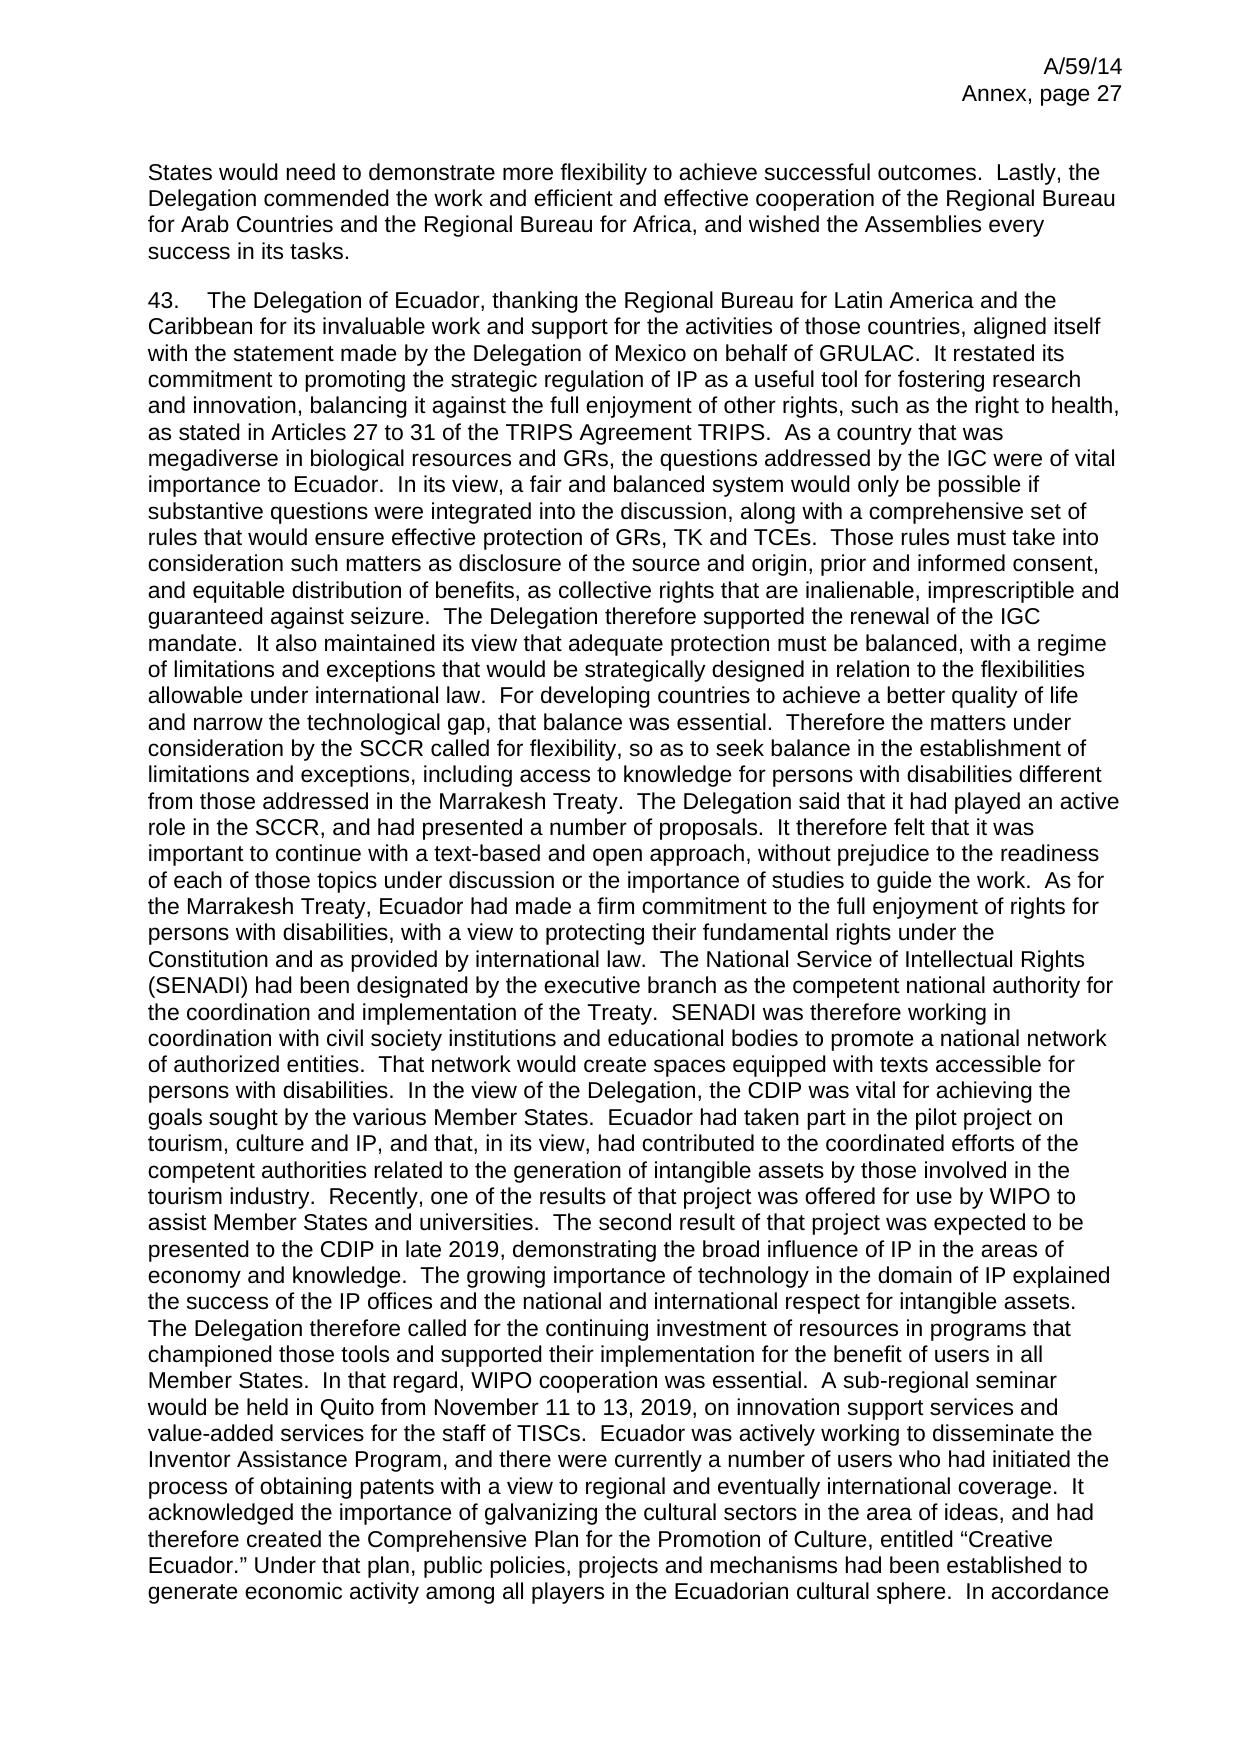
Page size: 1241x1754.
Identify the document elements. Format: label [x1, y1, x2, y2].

text [148, 287, 1122, 1604]
text [148, 158, 1122, 264]
